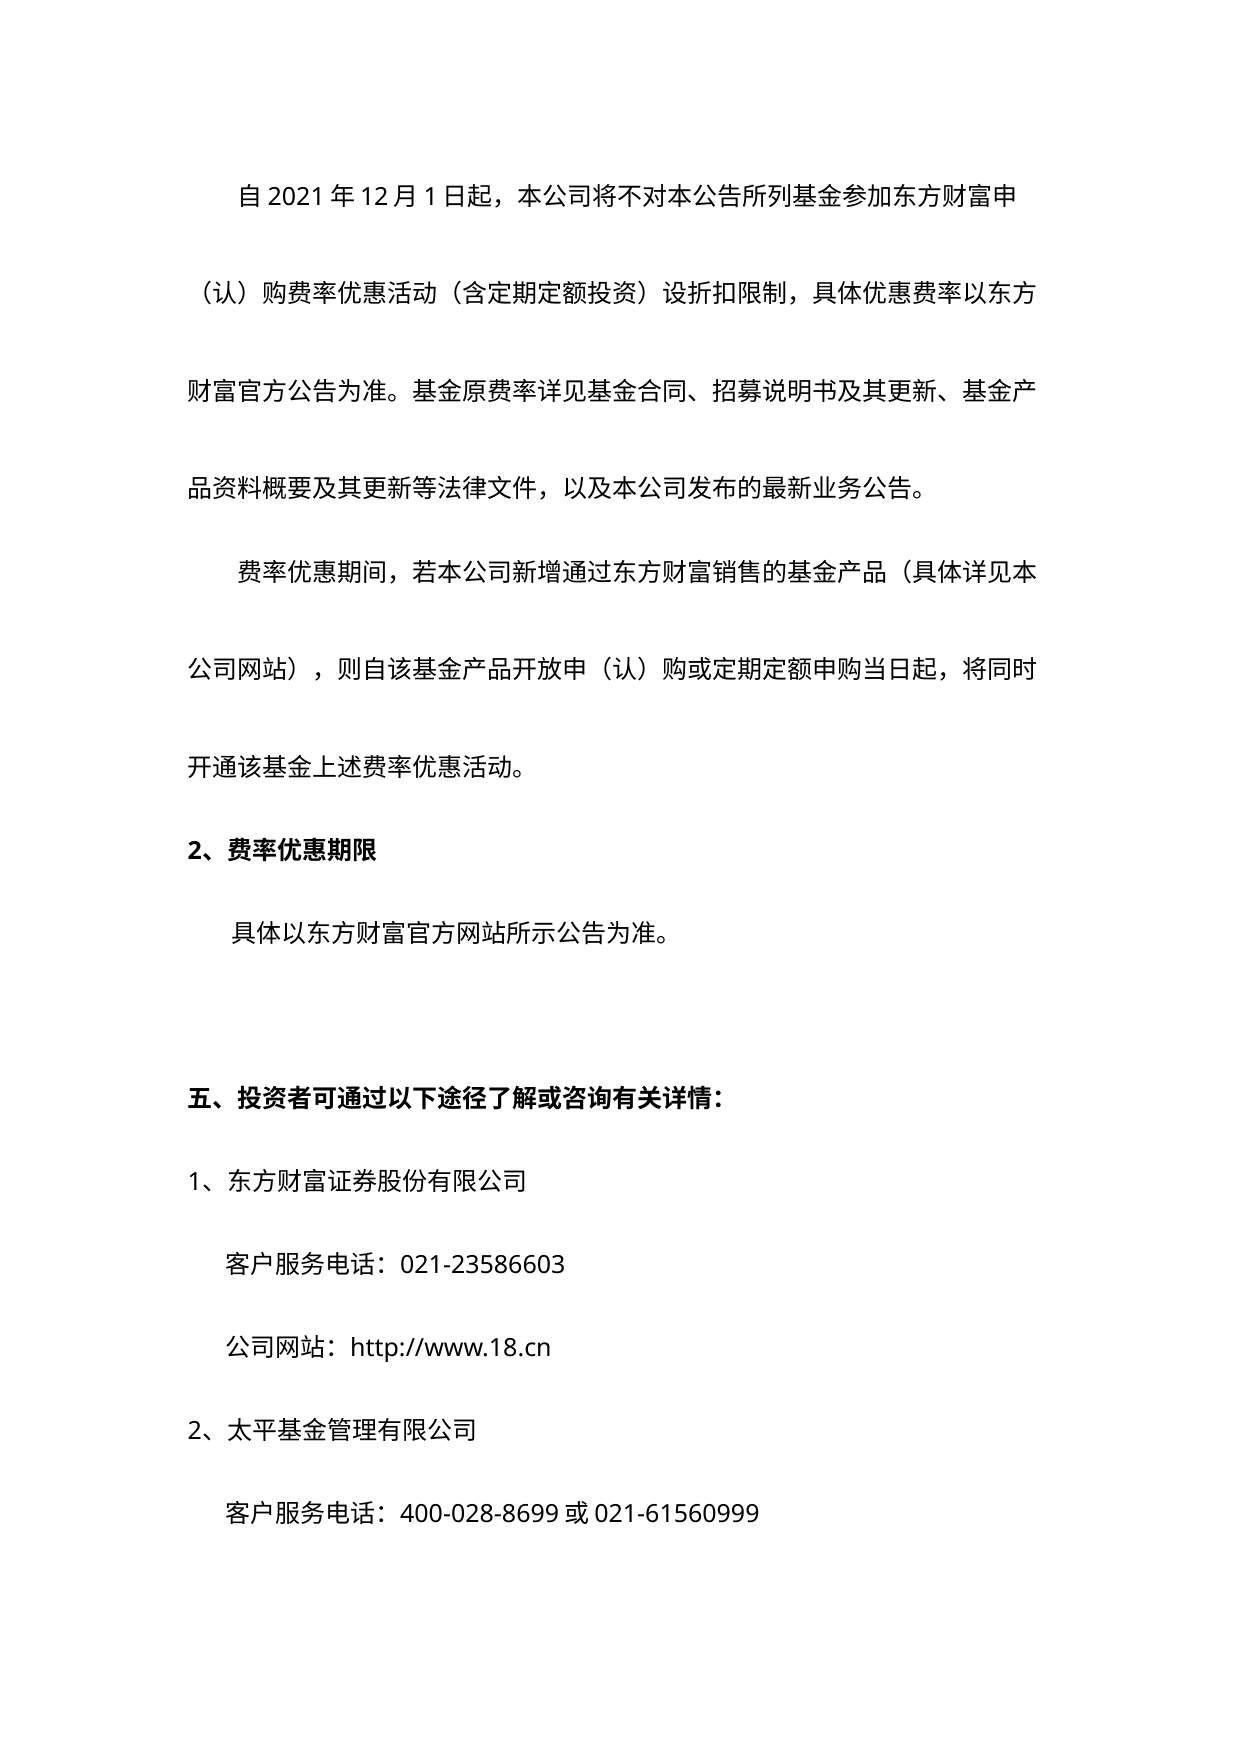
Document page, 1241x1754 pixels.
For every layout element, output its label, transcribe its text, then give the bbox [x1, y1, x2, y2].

text 自2021年12月1日起，本公司将不对本公告所列基金参加东方财富申（认）购费率优惠活动（含定期定额投资）设折扣限制，具体优惠费率以东方财富官方公告为准。基金原费率详见基金合同、招募说明书及其更新、基金产品资料概要及其更新等法律文件，以及本公司发布的最新业务公告。 [187, 162, 1053, 519]
text 五、投资者可通过以下途径了解或咨询有关详情： [187, 1064, 1053, 1129]
text 2、费率优惠期限 [187, 816, 1053, 881]
text 2、太平基金管理有限公司 [187, 1396, 1053, 1461]
text 费率优惠期间，若本公司新增通过东方财富销售的基金产品（具体详见本公司网站），则自该基金产品开放申（认）购或定期定额申购当日起，将同时开通该基金上述费率优惠活动。 [187, 538, 1053, 798]
text 公司网站：http://www.18.cn [187, 1313, 1053, 1378]
text 客户服务电话：021-23586603 [187, 1230, 1053, 1295]
text 1、东方财富证券股份有限公司 [187, 1147, 1053, 1212]
text 客户服务电话：400-028-8699或021-61560999 [187, 1479, 1053, 1544]
text 具体以东方财富官方网站所示公告为准。 [187, 899, 1053, 964]
